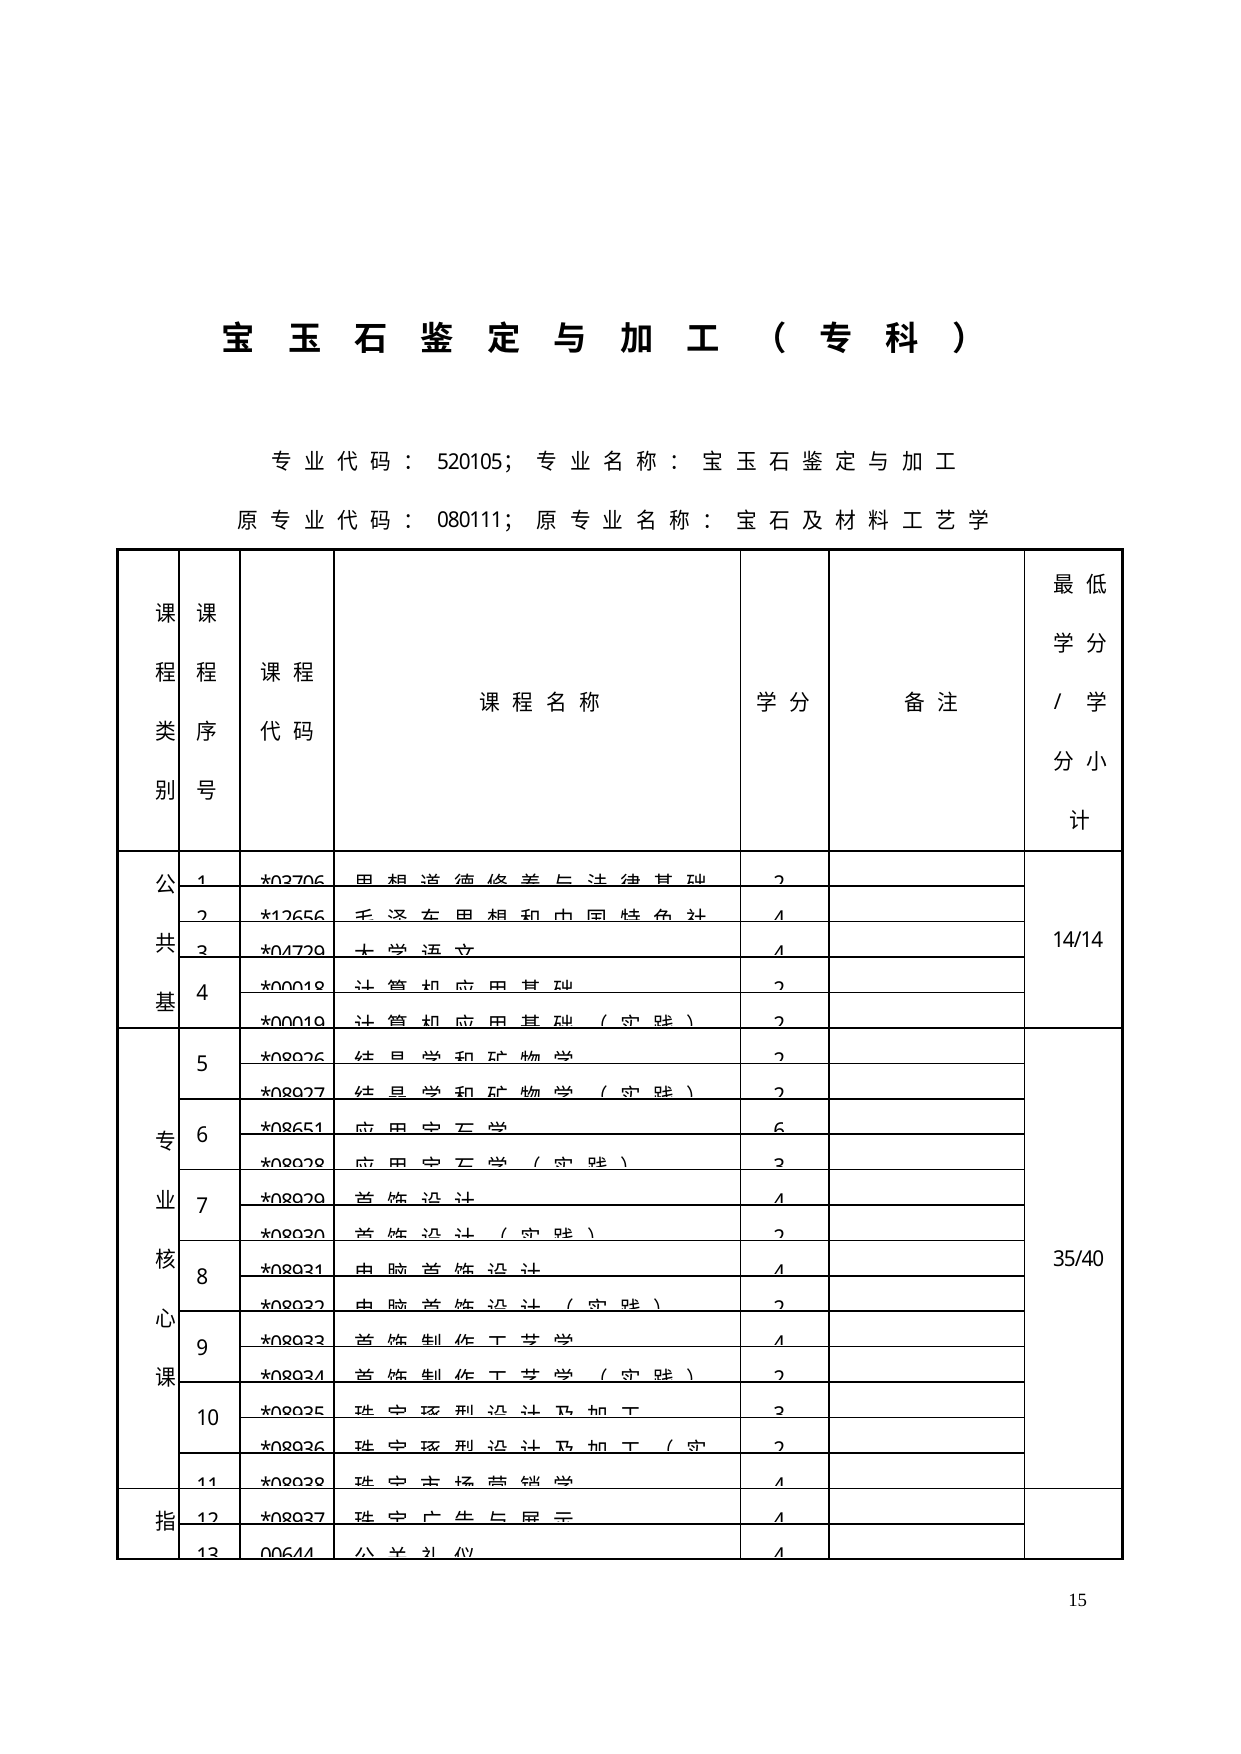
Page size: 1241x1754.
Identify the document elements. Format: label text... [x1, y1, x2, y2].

table_cell 4 [180, 958, 239, 1027]
table_cell *00018 [241, 958, 333, 992]
table_cell [830, 1383, 1024, 1417]
table_cell [830, 1489, 1024, 1523]
table_cell 大学语文 [335, 922, 740, 956]
table_header 课程 代码 [241, 551, 333, 850]
table_cell [830, 1347, 1024, 1381]
table_cell 结晶学和矿物学 [335, 1029, 740, 1062]
table_cell 3 [741, 1135, 828, 1169]
table_cell 12 [180, 1489, 239, 1523]
table_cell 14/14 [1025, 852, 1121, 1027]
table_cell *03706 [241, 852, 333, 885]
table_cell 珠宝广告与展示 [335, 1489, 740, 1523]
table_cell 首饰制作工艺学（实践） [335, 1347, 740, 1381]
table_cell *08932 [241, 1277, 333, 1310]
table_header 课程 序号 [180, 551, 239, 850]
table_cell 应用宝石学 [335, 1100, 740, 1133]
table_cell 5 [180, 1029, 239, 1098]
table_cell 2 [741, 1206, 828, 1239]
table_cell 2 [741, 1347, 828, 1381]
table_cell 公关礼仪 [335, 1525, 740, 1558]
table_cell 1 [180, 852, 239, 885]
table_cell 2 [741, 1064, 828, 1098]
table_cell [830, 1064, 1024, 1098]
table_cell 思想道德修养与法律基础 [335, 852, 740, 885]
table_cell *00019 [241, 993, 333, 1027]
table_cell *12656 [241, 887, 333, 921]
table_cell 电脑首饰设计 [335, 1241, 740, 1275]
table_cell [830, 1418, 1024, 1452]
table_cell [830, 993, 1024, 1027]
table_cell [1025, 1489, 1121, 1558]
table_cell 珠宝琢型设计及加工 [335, 1383, 740, 1417]
table_cell 7 [180, 1170, 239, 1239]
table_cell *08927 [241, 1064, 333, 1098]
table_cell 9 [180, 1312, 239, 1381]
table_cell 35/40 [1025, 1029, 1121, 1487]
table_cell 2 [741, 993, 828, 1027]
table_cell 4 [741, 922, 828, 956]
table_cell 珠宝市场营销学 [335, 1454, 740, 1487]
table_cell 公 共 基 础 课 [119, 852, 178, 1027]
table_cell *08936 [241, 1418, 333, 1452]
table_header 课程 类别 [119, 551, 178, 850]
table_cell [830, 922, 1024, 956]
table_header 最低学分/学分小计 [1025, 551, 1121, 850]
table_cell 专 业 核 心 课 [119, 1029, 178, 1487]
table_cell 10 [180, 1383, 239, 1452]
table_header 学分 [741, 551, 828, 850]
table_cell *08938 [241, 1454, 333, 1487]
table_cell [830, 958, 1024, 992]
table_cell 4 [741, 887, 828, 921]
table_cell [830, 1100, 1024, 1133]
text 原专业代码：080111；原专业名称：宝石及材料工艺学 [155, 489, 1085, 548]
table_cell 2 [741, 1418, 828, 1452]
table_cell [830, 1206, 1024, 1239]
table_cell 指 定 选 考 课 [119, 1489, 178, 1558]
table_cell 珠宝琢型设计及加工（实践） [335, 1418, 740, 1452]
table_cell *08933 [241, 1312, 333, 1346]
table_cell 6 [180, 1100, 239, 1169]
table_cell 首饰设计（实践） [335, 1206, 740, 1239]
table_cell 应用宝石学（实践） [335, 1135, 740, 1169]
table_cell [830, 1029, 1024, 1062]
table_cell 2 [741, 1029, 828, 1062]
table_cell *08926 [241, 1029, 333, 1062]
table_cell 首饰制作工艺学 [335, 1312, 740, 1346]
table_cell 11 [180, 1454, 239, 1487]
title 宝玉石鉴定与加工（专科） [155, 306, 1085, 365]
table_cell [830, 852, 1024, 885]
table_cell 2 [741, 852, 828, 885]
table_cell 6 [741, 1100, 828, 1133]
table_cell 电脑首饰设计（实践） [335, 1277, 740, 1310]
table_cell [830, 1312, 1024, 1346]
table_cell *04729 [241, 922, 333, 956]
table_cell 4 [741, 1454, 828, 1487]
table_cell 4 [741, 1312, 828, 1346]
table_cell *08934 [241, 1347, 333, 1381]
table_cell 3 [180, 922, 239, 956]
table_cell *08651 [241, 1100, 333, 1133]
table_cell 计算机应用基础 [335, 958, 740, 992]
table_cell 4 [741, 1489, 828, 1523]
table_cell [830, 1454, 1024, 1487]
table_cell [830, 1241, 1024, 1275]
table_cell 4 [741, 1170, 828, 1204]
table_cell 13 [180, 1525, 239, 1558]
table_cell 2 [741, 958, 828, 992]
text 专业代码：520105；专业名称：宝玉石鉴定与加工 [155, 430, 1085, 489]
table_cell 4 [741, 1241, 828, 1275]
table_cell 4 [741, 1525, 828, 1558]
table_cell 毛泽东思想和中国特色社会主义理论体系概论 [335, 887, 740, 921]
table_cell [830, 1170, 1024, 1204]
table_header 课程名称 [335, 551, 740, 850]
table_cell *08928 [241, 1135, 333, 1169]
table_cell *08929 [241, 1170, 333, 1204]
table_cell *08935 [241, 1383, 333, 1417]
table_cell 00644 [241, 1525, 333, 1558]
table_cell 3 [741, 1383, 828, 1417]
table_cell [830, 1277, 1024, 1310]
table_cell 计算机应用基础（实践） [335, 993, 740, 1027]
table_cell [830, 1135, 1024, 1169]
table_header 备注 [830, 551, 1024, 850]
table_cell 8 [180, 1241, 239, 1310]
table_cell *08930 [241, 1206, 333, 1239]
table_cell 结晶学和矿物学（实践） [335, 1064, 740, 1098]
table_cell 2 [741, 1277, 828, 1310]
table_cell 2 [180, 887, 239, 921]
table_cell 首饰设计 [335, 1170, 740, 1204]
table_cell [830, 887, 1024, 921]
table_cell [830, 1525, 1024, 1558]
table_cell *08937 [241, 1489, 333, 1523]
table_cell *08931 [241, 1241, 333, 1275]
